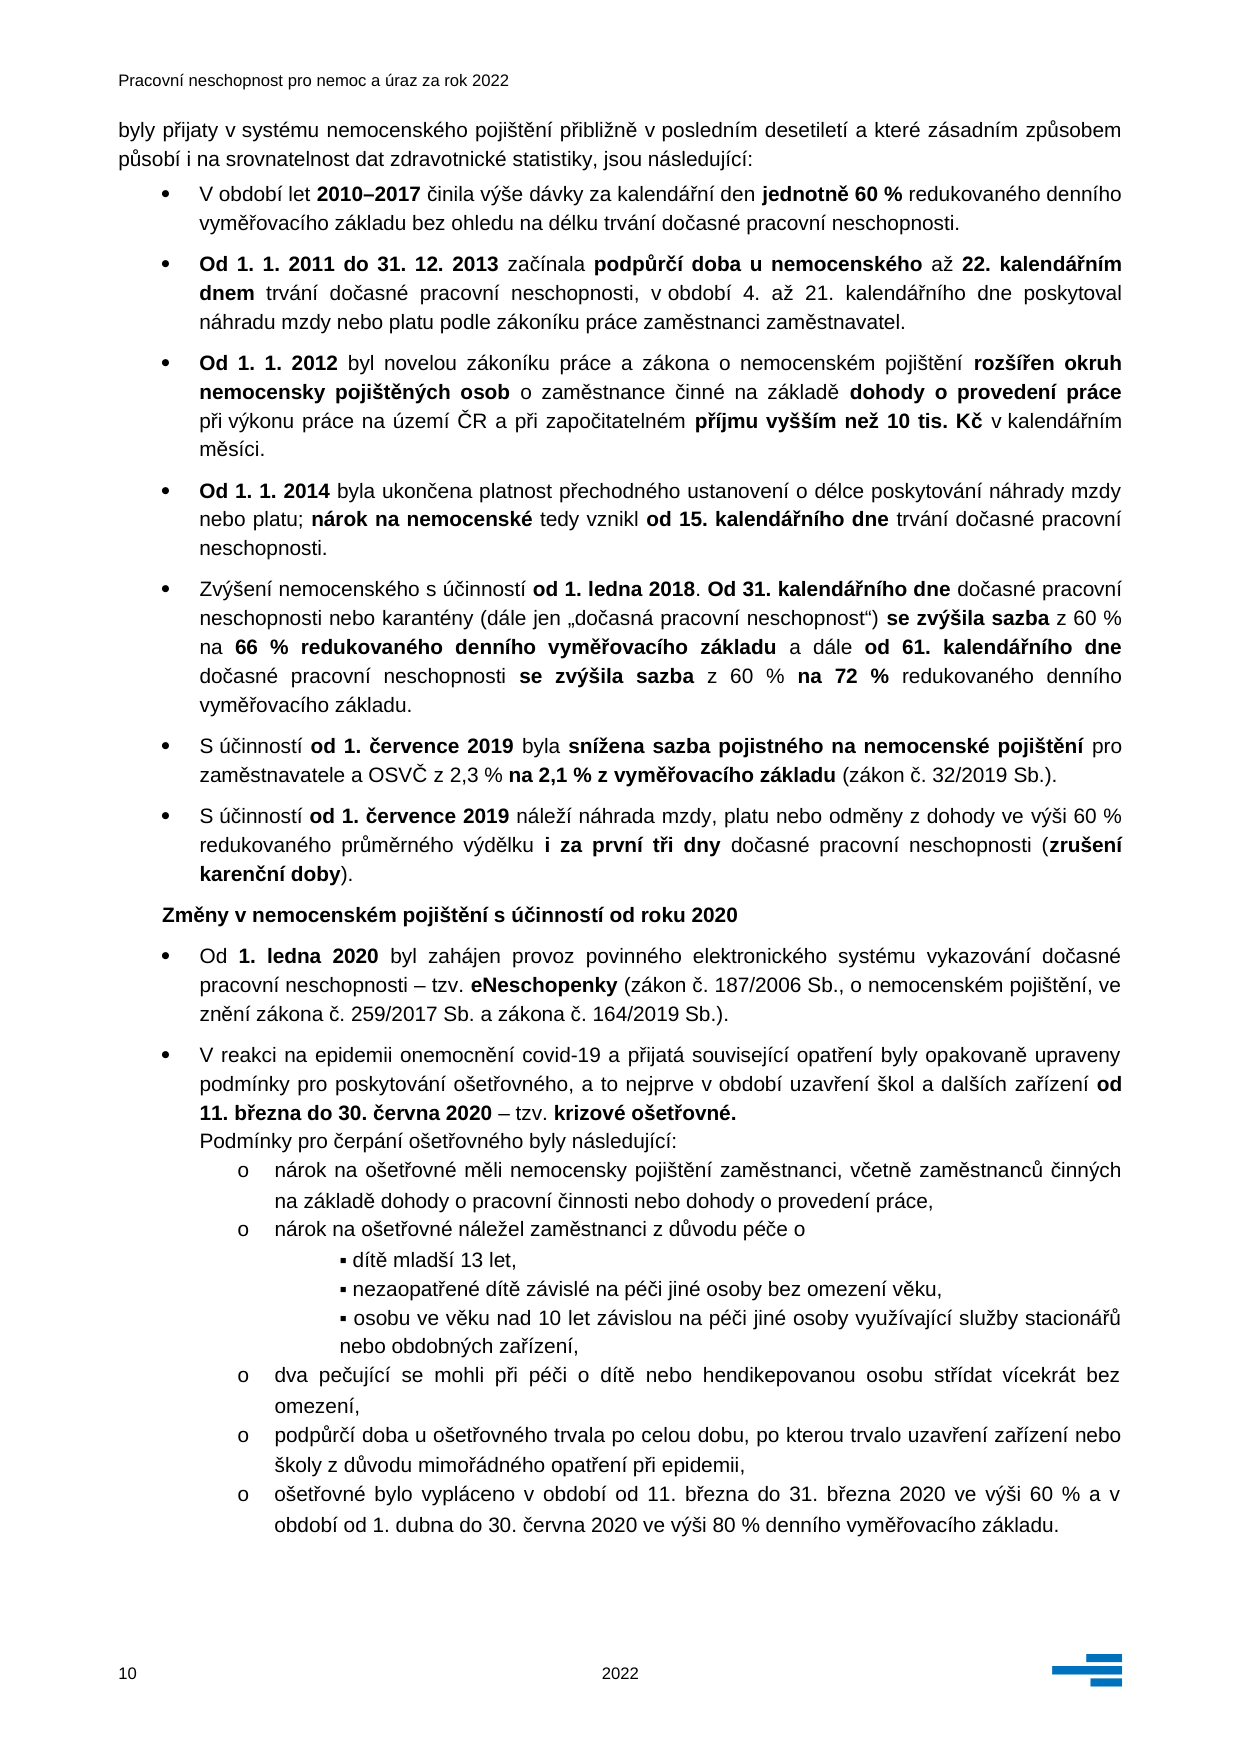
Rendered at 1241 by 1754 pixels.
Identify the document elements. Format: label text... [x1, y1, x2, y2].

list S účinností od 1. července 2019 byla snížena sazba pojistného na nemocenské pojištění pro zaměstnavatele a OSVČ z 2,3 % na 2,1 % z vyměřovacího základu (zákon č. 32/2019 Sb.). [162, 734, 1122, 786]
list Od 1. 1. 2014 byla ukončena platnost přechodného ustanovení o délce poskytování náhrady mzdy nebo platu; nárok na nemocenské tedy vznikl od 15. kalendářního dne trvání dočasné pracovní neschopnosti. [162, 478, 1122, 560]
list nárok na ošetřovné náležel zaměstnanci z důvodu péče o [237, 1217, 1122, 1243]
list Podmínky pro čerpání ošetřovného byly následující: [199, 1129, 1122, 1153]
list Od 1. 1. 2012 byl novelou zákoníku práce a zákona o nemocenském pojištění rozšířen okruh nemocensky pojištěných osob o zaměstnance činné na základě dohody o provedení práce při výkonu práce na území ČR a při započitatelném příjmu vyšším než 10 tis. Kč v kalendářním měsíci. [162, 351, 1122, 461]
list ▪ osobu ve věku nad 10 let závislou na péči jiné osoby využívající služby stacionářů nebo obdobných zařízení, [339, 1306, 1122, 1358]
list V období let 2010–2017 činila výše dávky za kalendářní den jednotně 60 % redukovaného denního vyměřovacího základu bez ohledu na délku trvání dočasné pracovní neschopnosti. [162, 182, 1122, 235]
list Od 1. 1. 2011 do 31. 12. 2013 začínala podpůrčí doba u nemocenského až 22. kalendářním dnem trvání dočasné pracovní neschopnosti, v období 4. až 21. kalendářního dne poskytoval náhradu mzdy nebo platu podle zákoníku práce zaměstnanci zaměstnavatel. [162, 252, 1122, 333]
list dva pečující se mohli při péči o dítě nebo hendikepovanou osobu střídat vícekrát bez omezení, [237, 1363, 1122, 1418]
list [118, 118, 1122, 171]
picture [1051, 1653, 1123, 1687]
list V reakci na epidemii onemocnění covid-19 a přijatá související opatření byly opakovaně upraveny podmínky pro poskytování ošetřovného, a to nejprve v období uzavření škol a dalších zařízení od 11. března do 30. června 2020 – tzv. krizové ošetřovné. [162, 1043, 1122, 1124]
list ▪ dítě mladší 13 let, [339, 1248, 1122, 1272]
list podpůrčí doba u ošetřovného trvala po celou dobu, po kterou trvalo uzavření zařízení nebo školy z důvodu mimořádného opatření při epidemii, [237, 1422, 1122, 1477]
list Od 1. ledna 2020 byl zahájen provoz povinného elektronického systému vykazování dočasné pracovní neschopnosti – tzv. eNeschopenky (zákon č. 187/2006 Sb., o nemocenském pojištění, ve znění zákona č. 259/2017 Sb. a zákona č. 164/2019 Sb.). [162, 944, 1122, 1025]
list Zvýšení nemocenského s účinností od 1. ledna 2018. Od 31. kalendářního dne dočasné pracovní neschopnosti nebo karantény (dále jen „dočasná pracovní neschopnost“) se zvýšila sazba z 60 % na 66 % redukovaného denního vyměřovacího základu a dále od 61. kalendářního dne dočasné pracovní neschopnosti se zvýšila sazba z 60 % na 72 % redukovaného denního vyměřovacího základu. [162, 577, 1122, 716]
list nárok na ošetřovné měli nemocensky pojištění zaměstnanci, včetně zaměstnanců činných na základě dohody o pracovní činnosti nebo dohody o provedení práce, [237, 1158, 1122, 1212]
list Změny v nemocenském pojištění s účinností od roku 2020 [162, 903, 1122, 927]
list ▪ nezaopatřené dítě závislé na péči jiné osoby bez omezení věku, [339, 1277, 1122, 1301]
list S účinností od 1. července 2019 náleží náhrada mzdy, platu nebo odměny z dohody ve výši 60 % redukovaného průměrného výdělku i za první tři dny dočasné pracovní neschopnosti (zrušení karenční doby). [162, 804, 1122, 885]
list ošetřovné bylo vypláceno v období od 11. března do 31. března 2020 ve výši 60 % a v období od 1. dubna do 30. června 2020 ve výši 80 % denního vyměřovacího základu. [237, 1482, 1122, 1536]
